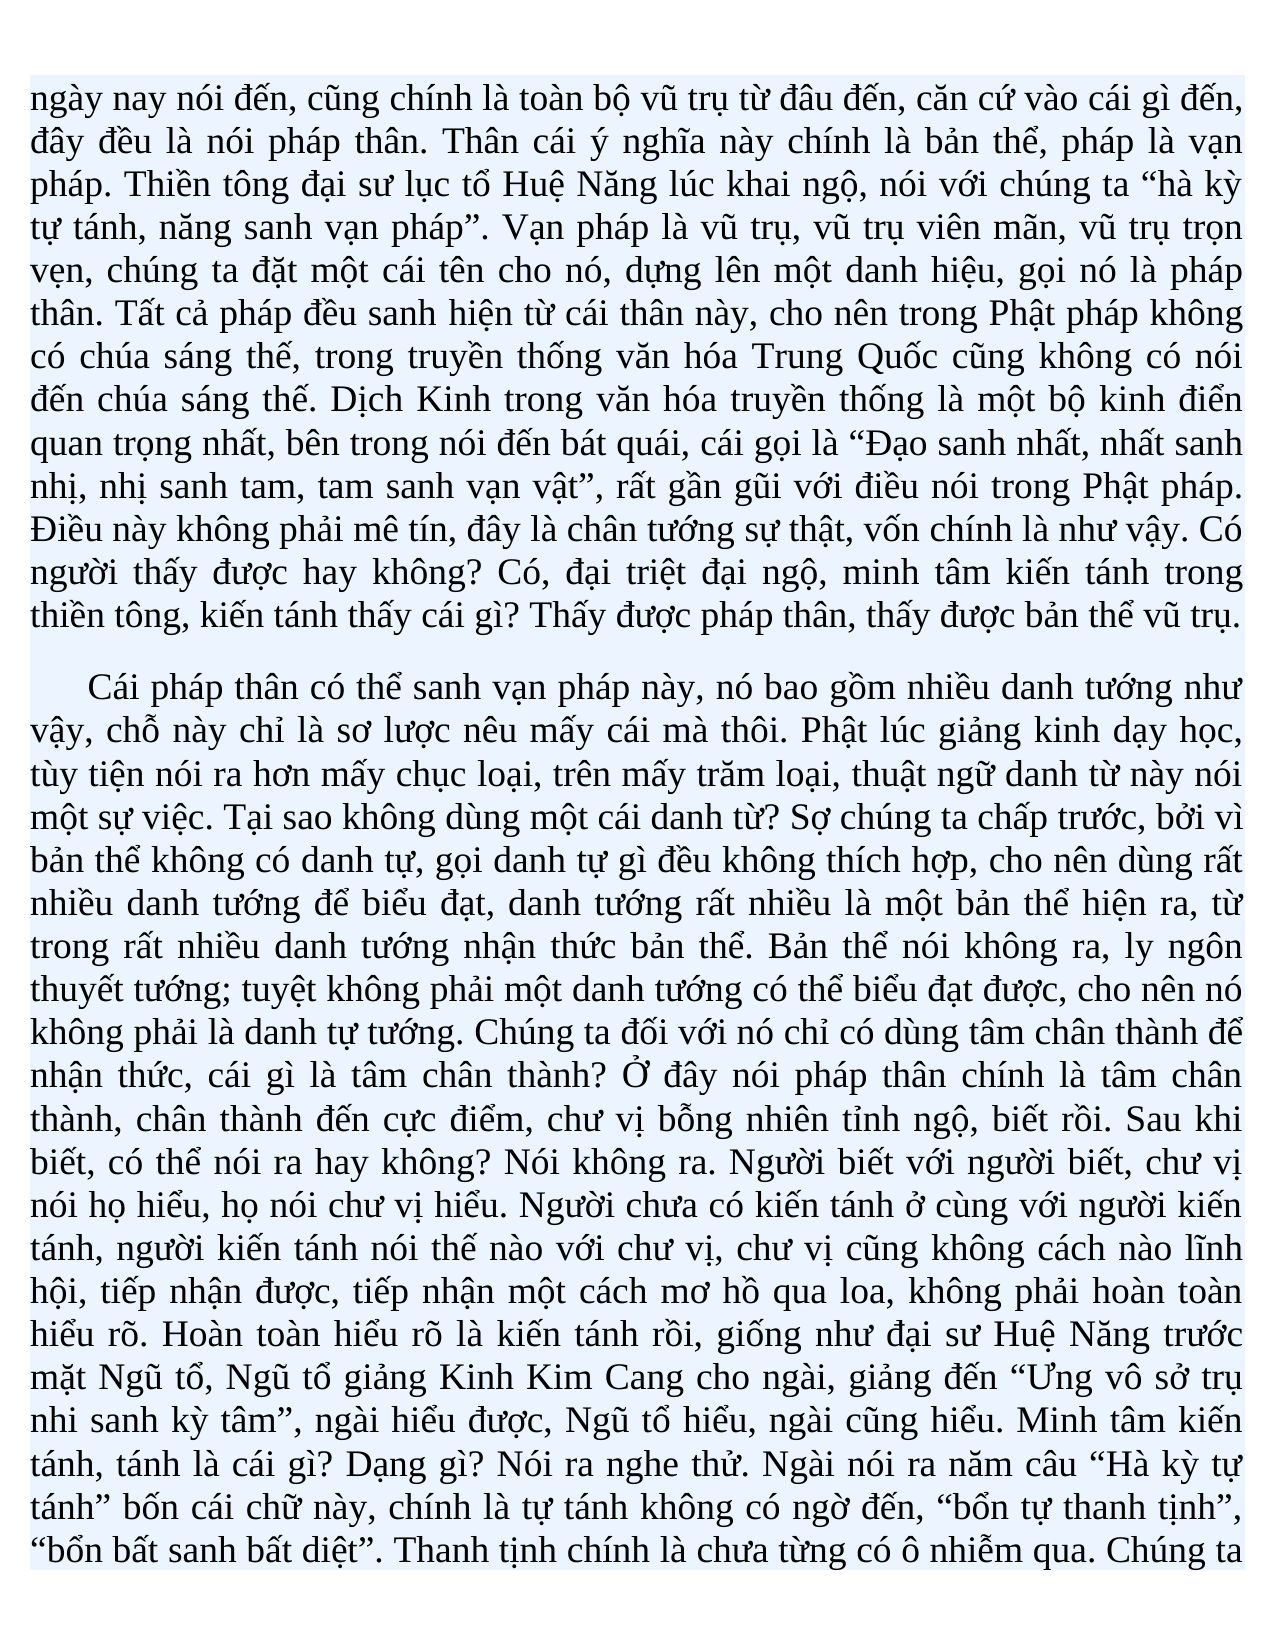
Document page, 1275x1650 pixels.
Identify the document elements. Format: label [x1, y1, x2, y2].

text [30, 665, 1245, 1570]
text [30, 75, 1245, 636]
